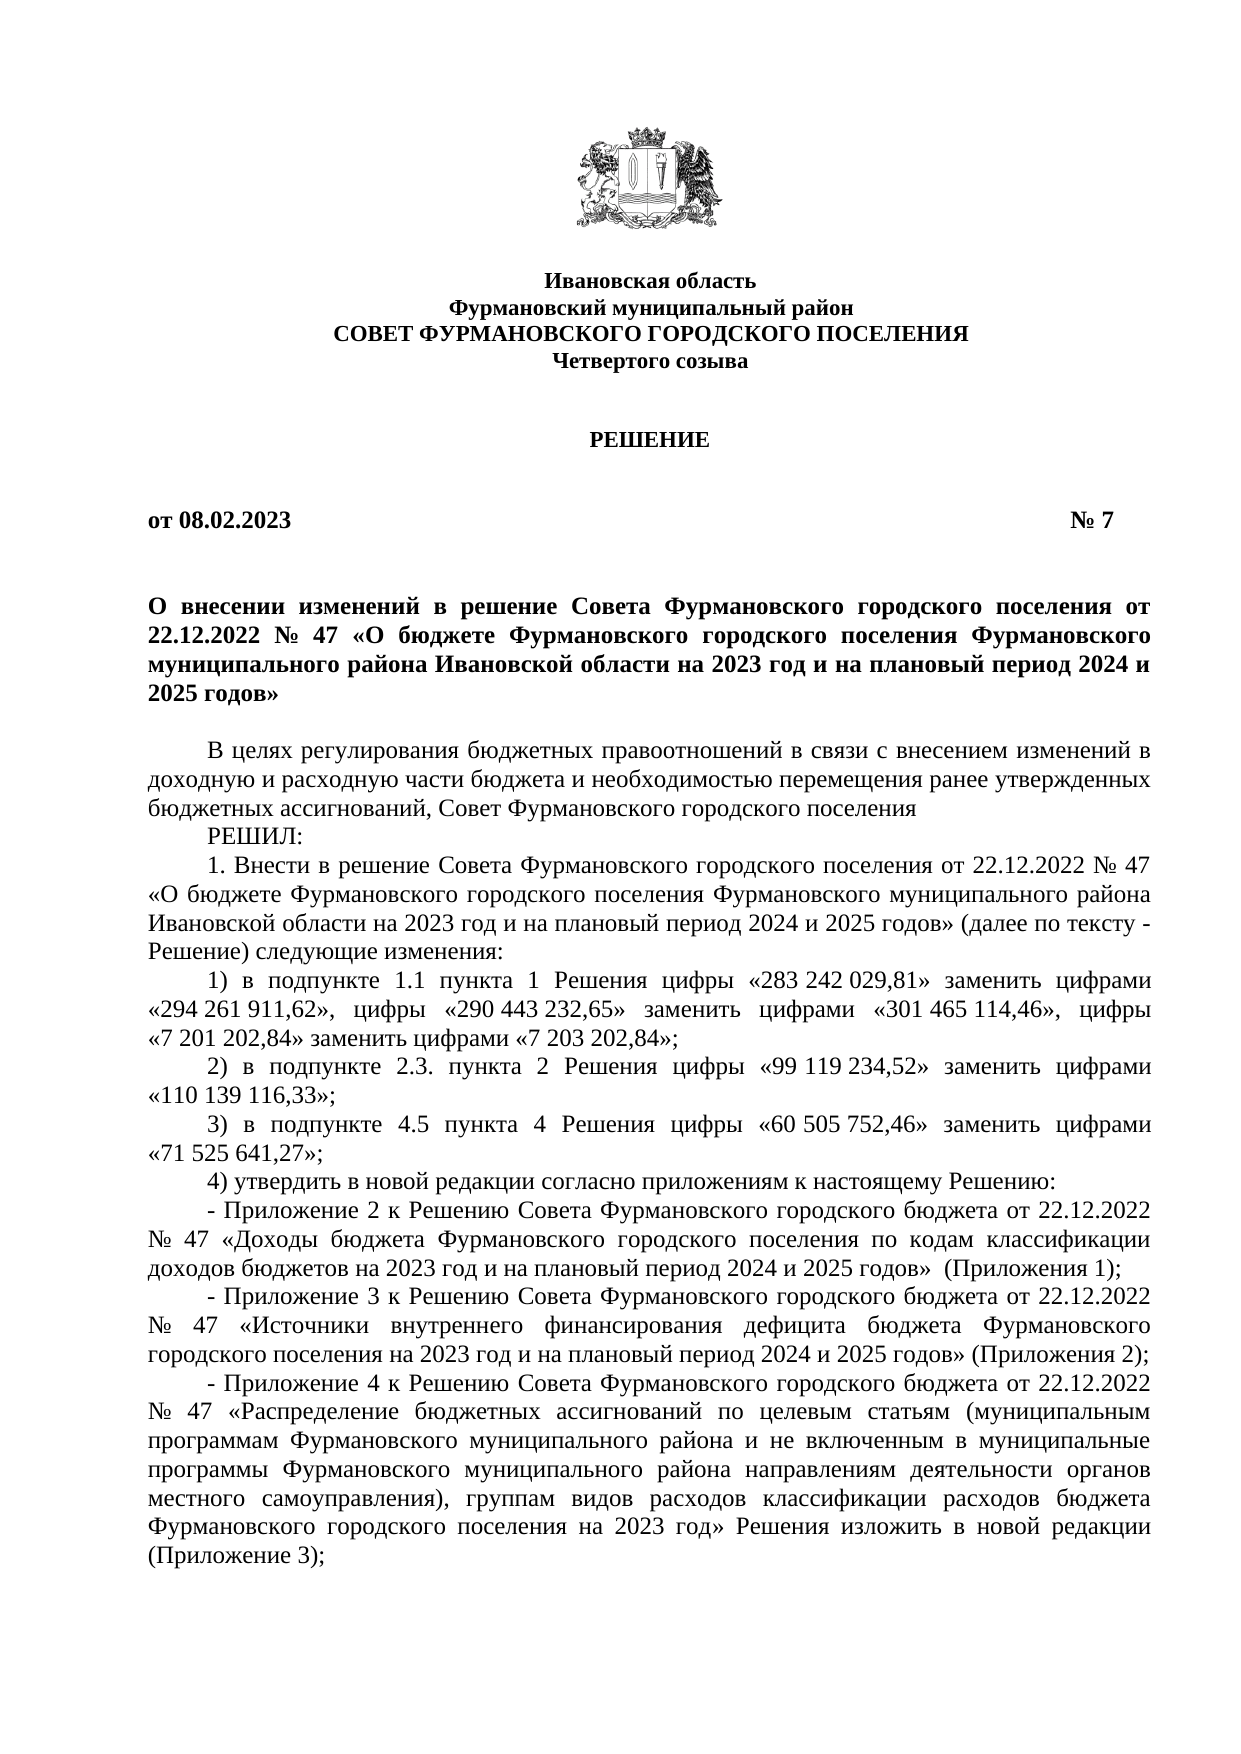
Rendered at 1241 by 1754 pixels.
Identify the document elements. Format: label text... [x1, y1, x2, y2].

text Ивановская область [149, 267, 1152, 293]
text О внесении изменений в решение Совета Фурмановского городского поселения от 22.12.2022 № 47 «О бюджете Фурмановского городского поселения Фурмановского муниципального района Ивановской области на 2023 год и на плановый период 2024 и 2025 годов» [148, 591, 1152, 706]
text - Приложение 3 к Решению Совета Фурмановского городского бюджета от 22.12.2022 № 47 «Источники внутреннего финансирования дефицита бюджета Фурмановского городского поселения на 2023 год и на плановый период 2024 и 2025 годов» (Приложения 2); [148, 1281, 1152, 1368]
text 2) в подпункте 2.3. пункта 2 Решения цифры «99 119 234,52» заменить цифрами «110 139 116,33»; [148, 1051, 1152, 1109]
picture [567, 118, 732, 239]
text СОВЕТ ФУРМАНОВСКОГО ГОРОДСКОГО ПОСЕЛЕНИЯ [150, 320, 1152, 346]
text 4) утвердить в новой редакции согласно приложениям к настоящему Решению: [148, 1166, 1152, 1195]
text РЕШЕНИЕ [148, 426, 1152, 452]
text - Приложение 2 к Решению Совета Фурмановского городского бюджета от 22.12.2022 № 47 «Доходы бюджета Фурмановского городского поселения по кодам классификации доходов бюджетов на 2023 год и на плановый период 2024 и 2025 годов» (Приложения 1); [148, 1195, 1152, 1281]
text - Приложение 4 к Решению Совета Фурмановского городского бюджета от 22.12.2022 № 47 «Распределение бюджетных ассигнований по целевым статьям (муниципальным программам Фурмановского муниципального района и не включенным в муниципальные программы Фурмановского муниципального района направлениям деятельности органов местного самоуправления), группам видов расходов классификации расходов бюджета Фурмановского городского поселения на 2023 год» Решения изложить в новой редакции (Приложение 3); [148, 1368, 1152, 1569]
text от 08.02.2023 № 7 [148, 505, 1152, 534]
text Фурмановский муниципальный район [151, 293, 1152, 320]
text 1) в подпункте 1.1 пункта 1 Решения цифры «283 242 029,81» заменить цифрами «294 261 911,62», цифры «290 443 232,65» заменить цифрами «301 465 114,46», цифры «7 201 202,84» заменить цифрами «7 203 202,84»; [148, 965, 1152, 1051]
text 1. Внести в решение Совета Фурмановского городского поселения от 22.12.2022 № 47 «О бюджете Фурмановского городского поселения Фурмановского муниципального района Ивановской области на 2023 год и на плановый период 2024 и 2025 годов» (далее по тексту - Решение) следующие изменения: [148, 850, 1152, 965]
text Четвертого созыва [149, 347, 1152, 373]
text В целях регулирования бюджетных правоотношений в связи с внесением изменений в доходную и расходную части бюджета и необходимостью перемещения ранее утвержденных бюджетных ассигнований, Совет Фурмановского городского поселения [148, 735, 1152, 821]
text 3) в подпункте 4.5 пункта 4 Решения цифры «60 505 752,46» заменить цифрами «71 525 641,27»; [148, 1109, 1152, 1166]
text РЕШИЛ: [148, 821, 1152, 850]
